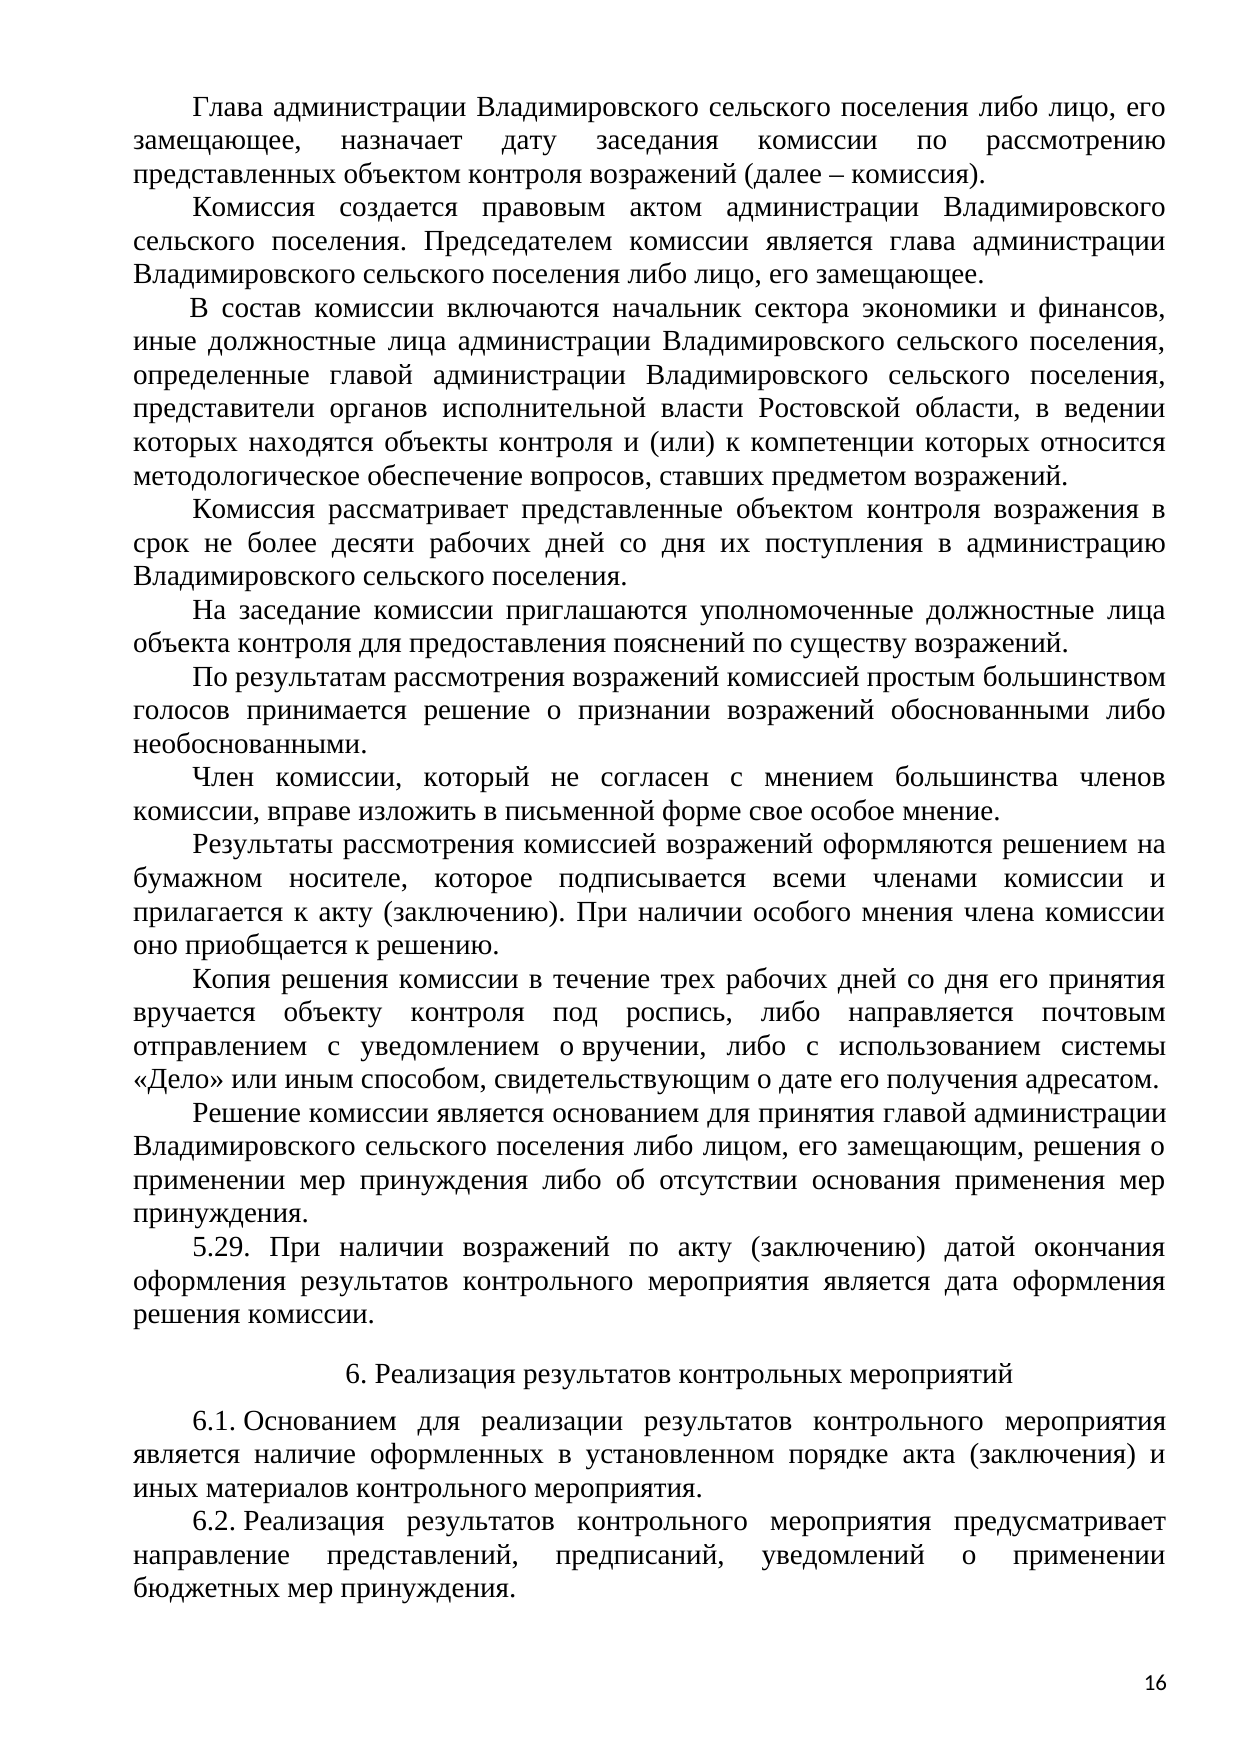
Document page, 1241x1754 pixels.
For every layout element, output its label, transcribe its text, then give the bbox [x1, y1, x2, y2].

text 5.29. При наличии возражений по акту (заключению) датой окончания оформления результатов контрольного мероприятия является дата оформления решения комиссии. [133, 1229, 1167, 1330]
text Результаты рассмотрения комиссией возражений оформляются решением на бумажном носителе, которое подписывается всеми членами комиссии и прилагается к акту (заключению). При наличии особого мнения члена комиссии оно приобщается к решению. [133, 827, 1167, 961]
text Комиссия создается правовым актом администрации Владимировского сельского поселения. Председателем комиссии является глава администрации Владимировского сельского поселения либо лицо, его замещающее. [133, 189, 1167, 290]
text 6.2. Реализация результатов контрольного мероприятия предусматривает направление представлений, предписаний, уведомлений о применении бюджетных мер принуждения. [133, 1503, 1167, 1604]
text На заседание комиссии приглашаются уполномоченные должностные лица объекта контроля для предоставления пояснений по существу возражений. [133, 592, 1167, 659]
text 6.1. Основанием для реализации результатов контрольного мероприятия является наличие оформленных в установленном порядке акта (заключения) и иных материалов контрольного мероприятия. [133, 1403, 1167, 1503]
text 6. Реализация результатов контрольных мероприятий [133, 1357, 1167, 1390]
text По результатам рассмотрения возражений комиссией простым большинством голосов принимается решение о признании возражений обоснованными либо необоснованными. [133, 659, 1167, 759]
text Копия решения комиссии в течение трех рабочих дней со дня его принятия вручается объекту контроля под роспись, либо направляется почтовым отправлением с уведомлением о вручении, либо с использованием системы «Дело» или иным способом, свидетельствующим о дате его получения адресатом. [133, 961, 1167, 1095]
text Решение комиссии является основанием для принятия главой администрации Владимировского сельского поселения либо лицом, его замещающим, решения о применении мер принуждения либо об отсутствии основания применения мер принуждения. [133, 1095, 1167, 1229]
text Член комиссии, который не согласен с мнением большинства членов комиссии, вправе изложить в письменной форме свое особое мнение. [133, 759, 1167, 827]
text Комиссия рассматривает представленные объектом контроля возражения в срок не более десяти рабочих дней со дня их поступления в администрацию Владимировского сельского поселения. [133, 491, 1167, 592]
text Глава администрации Владимировского сельского поселения либо лицо, его замещающее, назначает дату заседания комиссии по рассмотрению представленных объектом контроля возражений (далее – комиссия). [133, 89, 1167, 189]
text В состав комиссии включаются начальник сектора экономики и финансов, иные должностные лица администрации Владимировского сельского поселения, определенные главой администрации Владимировского сельского поселения, представители органов исполнительной власти Ростовской области, в ведении которых находятся объекты контроля и (или) к компетенции которых относится методологическое обеспечение вопросов, ставших предметом возражений. [133, 290, 1167, 491]
